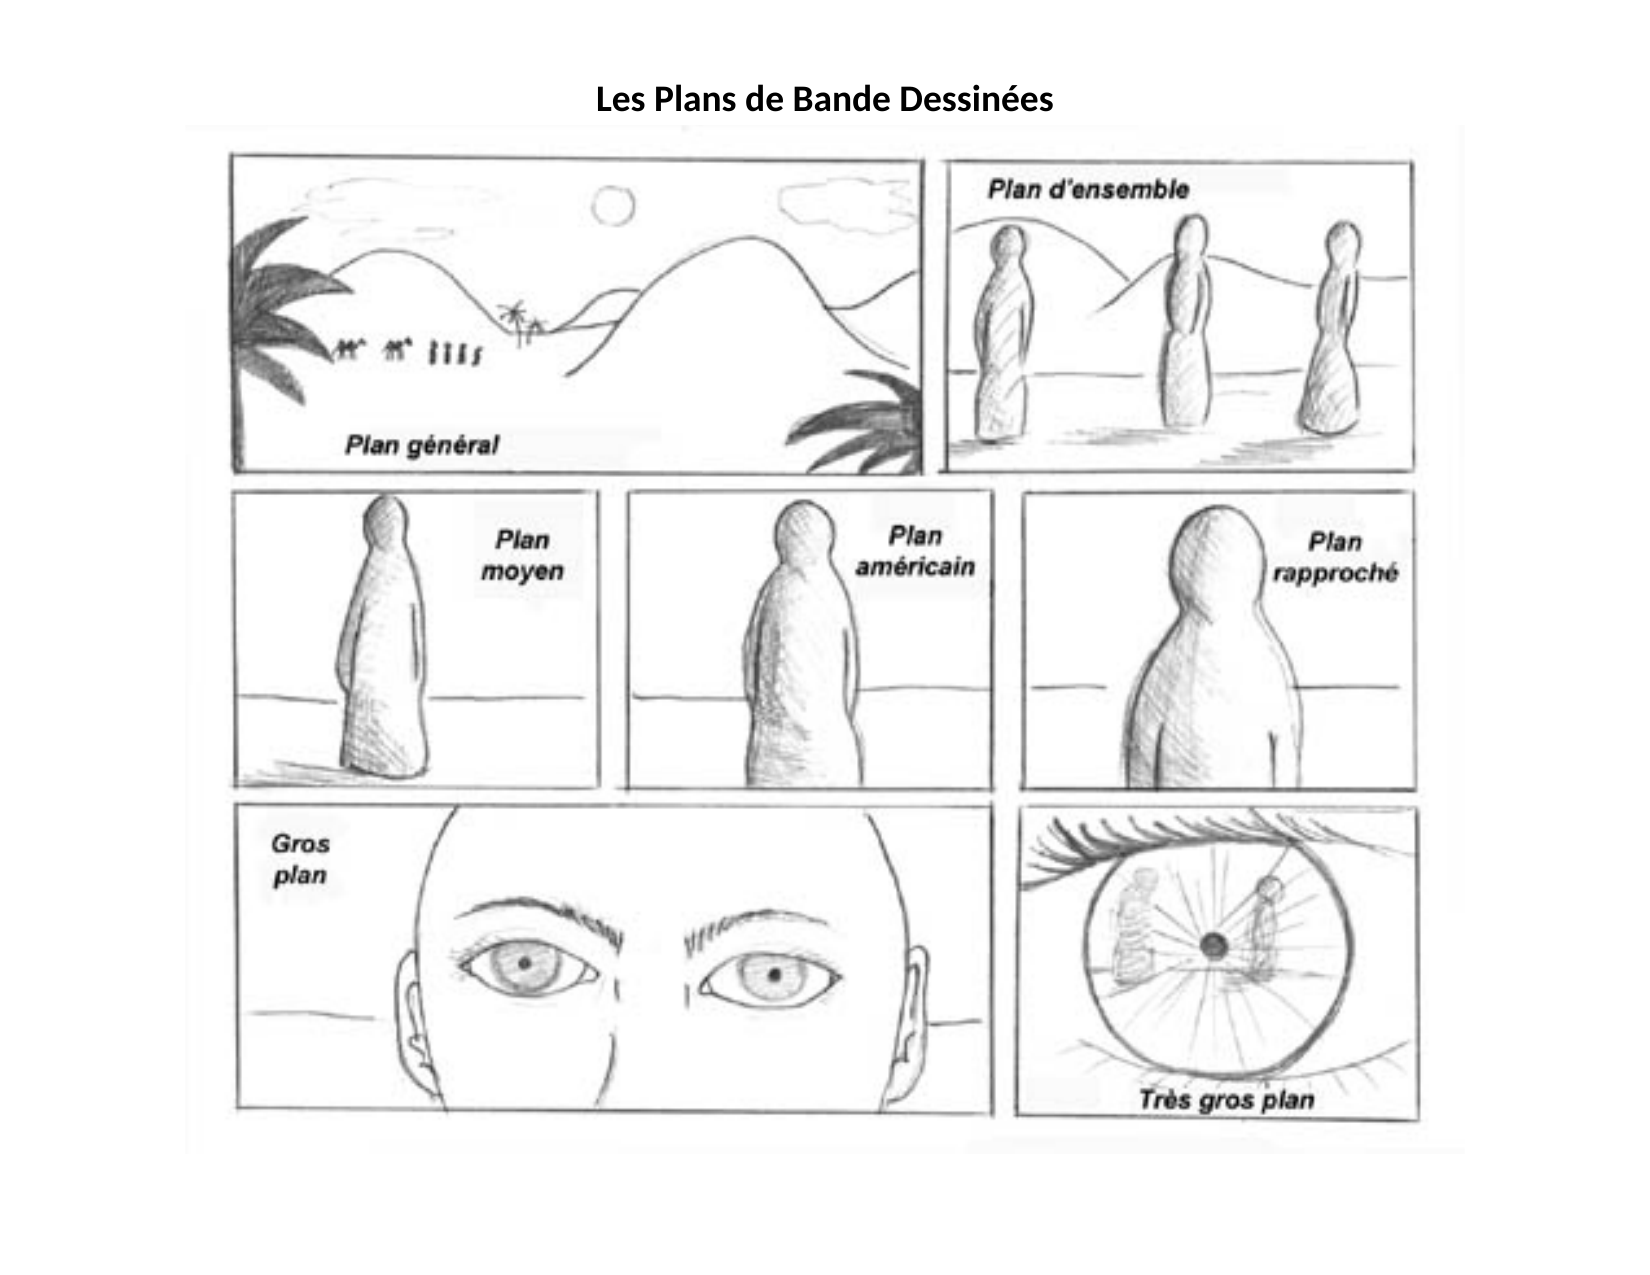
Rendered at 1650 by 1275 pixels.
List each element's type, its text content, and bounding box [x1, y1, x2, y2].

picture [185, 125, 1465, 1154]
